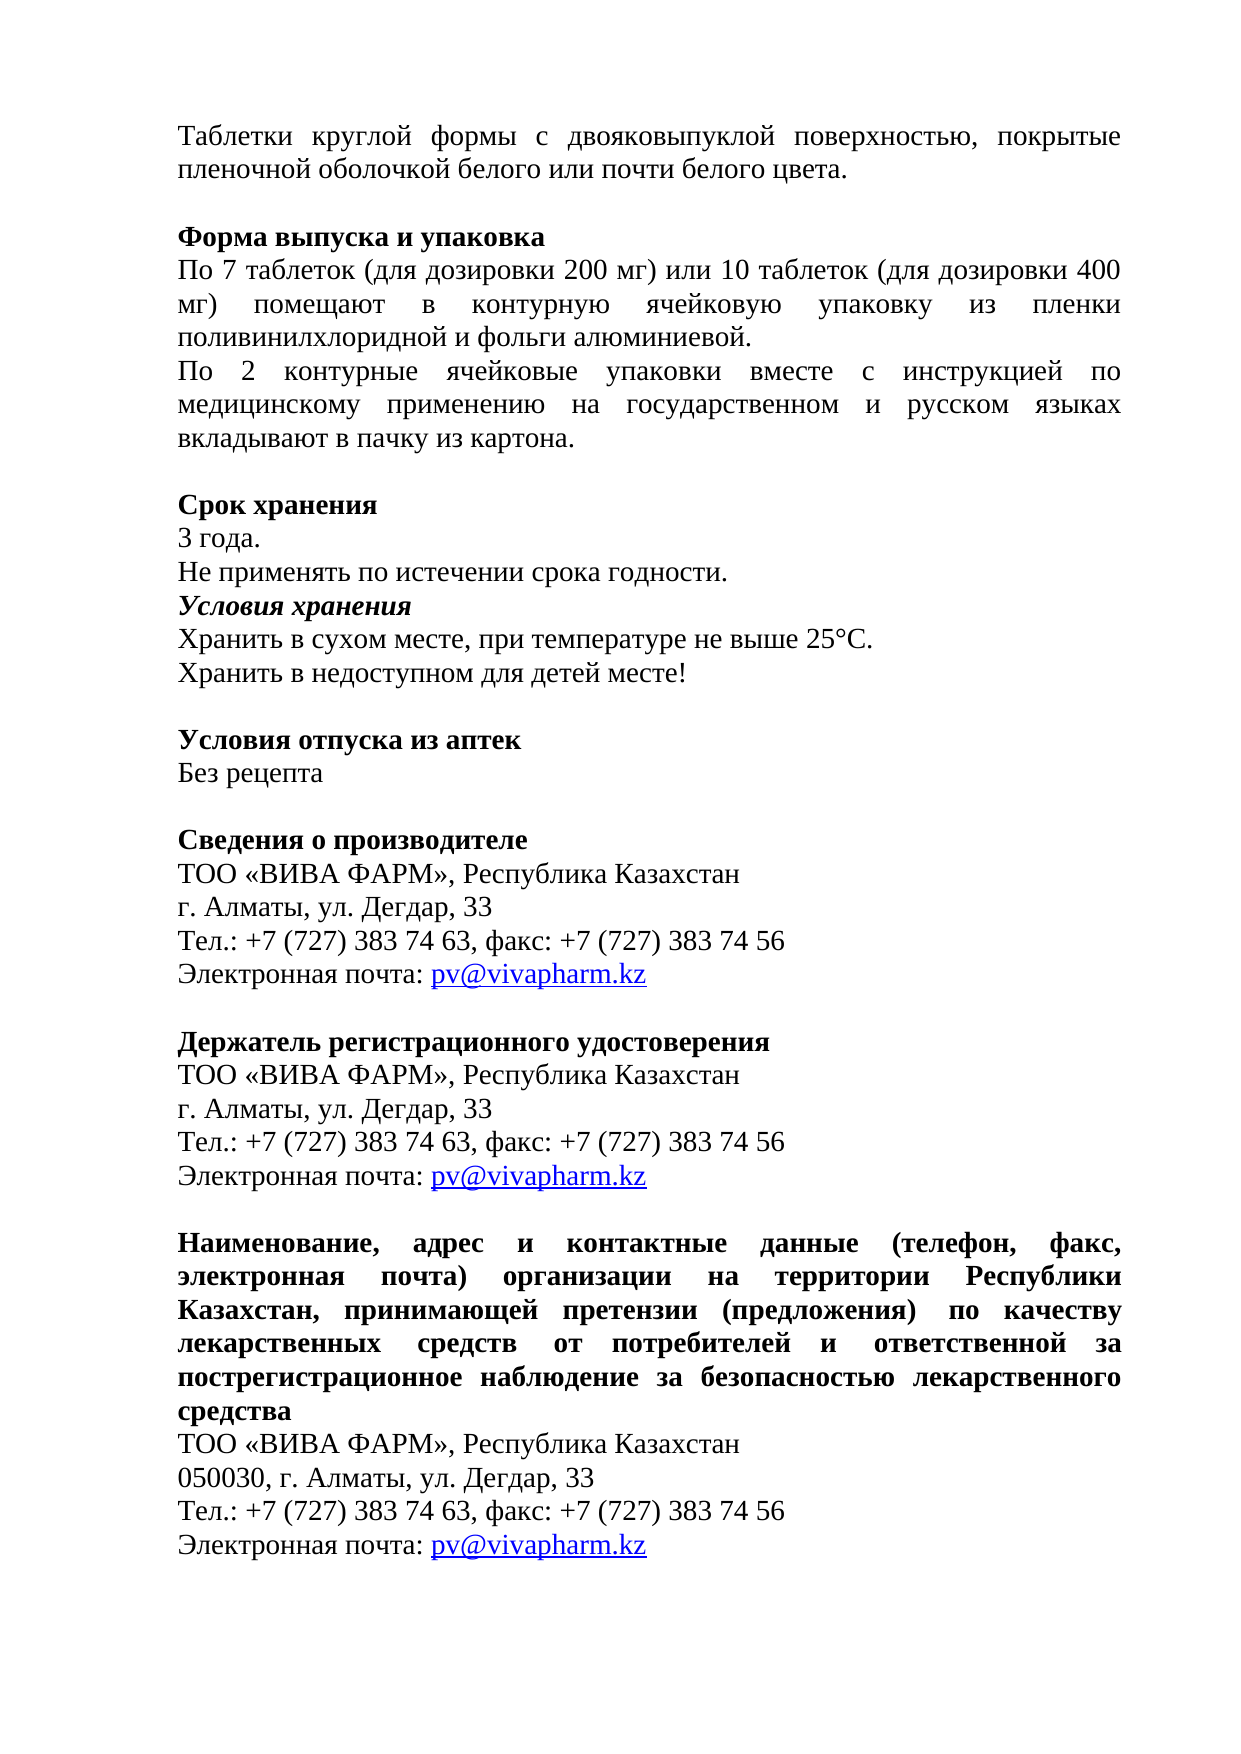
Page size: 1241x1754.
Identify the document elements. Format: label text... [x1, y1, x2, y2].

text г. Алматы, ул. Дегдар, 33 [177, 889, 1122, 923]
text Держатель регистрационного удостоверения [177, 1024, 1122, 1057]
text Хранить в недоступном для детей месте! [177, 655, 1122, 688]
text 050030, г. Алматы, ул. Дегдар, 33 [177, 1460, 1122, 1493]
text Не применять по истечении срока годности. [177, 554, 1122, 588]
text ТОО «ВИВА ФАРМ», Республика Казахстан [177, 1057, 1122, 1091]
text Электронная почта: pv@vivapharm.kz [177, 1158, 1122, 1191]
text Электронная почта: pv@vivapharm.kz [177, 957, 1122, 990]
text Срок хранения [177, 487, 1122, 521]
text ТОО «ВИВА ФАРМ», Республика Казахстан [177, 856, 1122, 889]
text г. Алматы, ул. Дегдар, 33 [177, 1091, 1122, 1124]
text ТОО «ВИВА ФАРМ», Республика Казахстан [177, 1426, 1122, 1460]
text Тел.: +7 (727) 383 74 63, факс: +7 (727) 383 74 56 [177, 1493, 1122, 1527]
text Условия хранения [177, 588, 1122, 621]
text Таблетки круглой формы с двояковыпуклой поверхностью, покрытые пленочной оболочкой белого или почти белого цвета. [177, 118, 1122, 185]
text Форма выпуска и упаковка [177, 219, 1122, 252]
text Электронная почта: pv@vivapharm.kz [177, 1527, 1122, 1560]
text Наименование, адрес и контактные данные (телефон, факс, электронная почта) организации на территории Республики Казахстан, принимающей претензии (предложения) по качеству лекарственных средств от потребителей и ответственной за пострегистрационное наблюдение за безопасностью лекарственного средства [177, 1225, 1122, 1426]
text По 2 контурные ячейковые упаковки вместе с инструкцией по медицинскому применению на государственном и русском языках вкладывают в пачку из картона. [177, 353, 1122, 453]
text Условия отпуска из аптек [177, 722, 1122, 755]
text 3 года. [177, 521, 1122, 554]
text Хранить в сухом месте, при температуре не выше 25°С. [177, 621, 1122, 655]
text Сведения о производителе [177, 822, 1122, 856]
text Тел.: +7 (727) 383 74 63, факс: +7 (727) 383 74 56 [177, 1124, 1122, 1158]
text Без рецепта [177, 755, 1122, 789]
text По 7 таблеток (для дозировки 200 мг) или 10 таблеток (для дозировки 400 мг) помещают в контурную ячейковую упаковку из пленки поливинилхлоридной и фольги алюминиевой. [177, 252, 1122, 353]
text Тел.: +7 (727) 383 74 63, факс: +7 (727) 383 74 56 [177, 923, 1122, 957]
